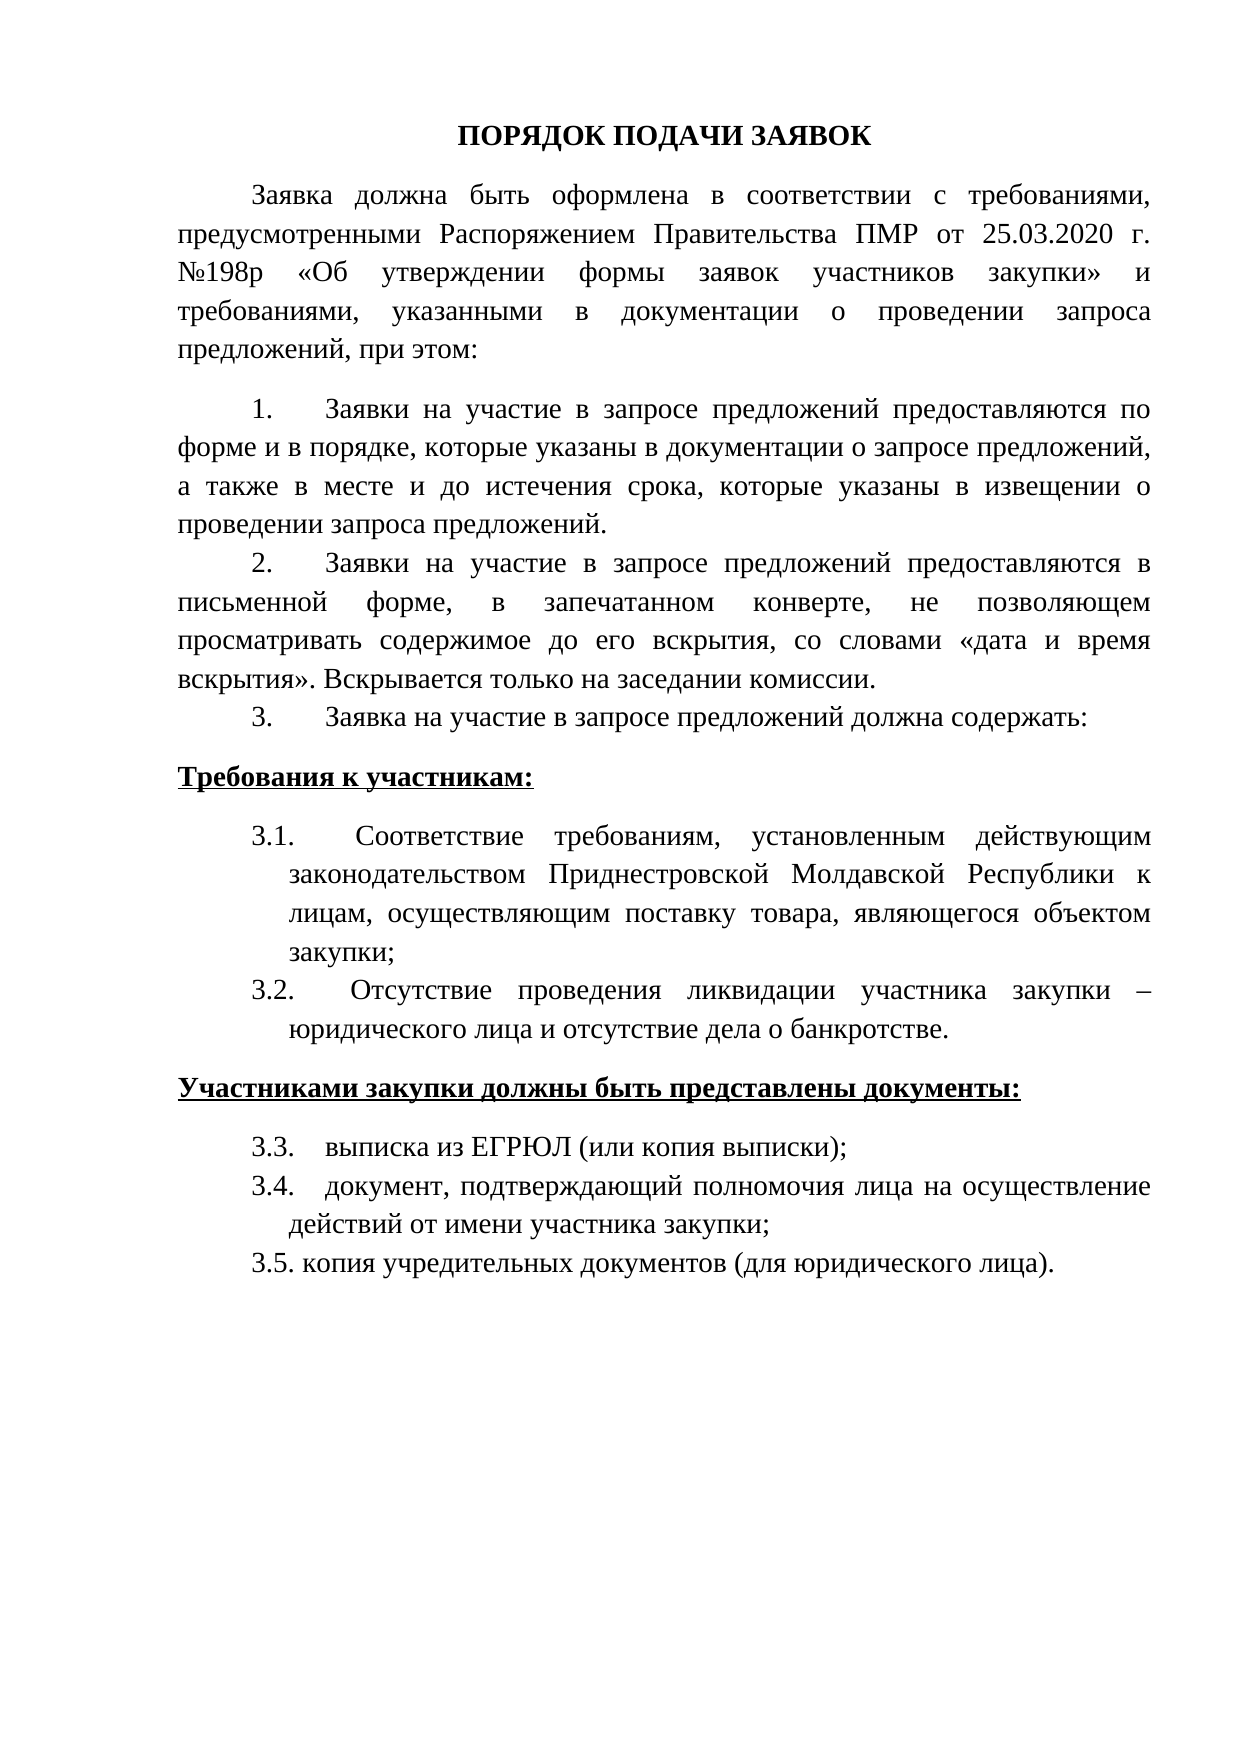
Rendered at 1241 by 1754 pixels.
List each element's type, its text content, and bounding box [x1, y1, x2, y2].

list документ, подтверждающий полномочия лица на осуществление действий от имени участника закупки; [251, 1168, 1152, 1240]
text ПОРЯДОК ПОДАЧИ ЗАЯВОК [177, 118, 1152, 152]
list выписка из ЕГРЮЛ (или копия выписки); [251, 1129, 1152, 1163]
text Требования к участникам: [177, 759, 1152, 792]
list Заявки на участие в запросе предложений предоставляются по форме и в порядке, которые указаны в документации о запросе предложений, а также в месте и до истечения срока, которые указаны в извещении о проведении запроса предложений. [177, 391, 1152, 540]
list 3.5. копия учредительных документов (для юридического лица). [251, 1245, 1152, 1279]
list Отсутствие проведения ликвидации участника закупки – юридического лица и отсутствие дела о банкротстве. [251, 972, 1152, 1044]
list Соответствие требованиям, установленным действующим законодательством Приднестровской Молдавской Республики к лицам, осуществляющим поставку товара, являющегося объектом закупки; [251, 818, 1152, 967]
list Заявка на участие в запросе предложений должна содержать: [177, 699, 1152, 733]
text Заявка должна быть оформлена в соответствии с требованиями, предусмотренными Распоряжением Правительства ПМР от 25.03.2020 г. №198р «Об утверждении формы заявок участников закупки» и требованиями, указанными в документации о проведении запроса предложений, при этом: [177, 177, 1152, 365]
text Участниками закупки должны быть представлены документы: [177, 1070, 1152, 1104]
list Заявки на участие в запросе предложений предоставляются в письменной форме, в запечатанном конверте, не позволяющем просматривать содержимое до его вскрытия, со словами «дата и время вскрытия». Вскрывается только на заседании комиссии. [177, 545, 1152, 694]
